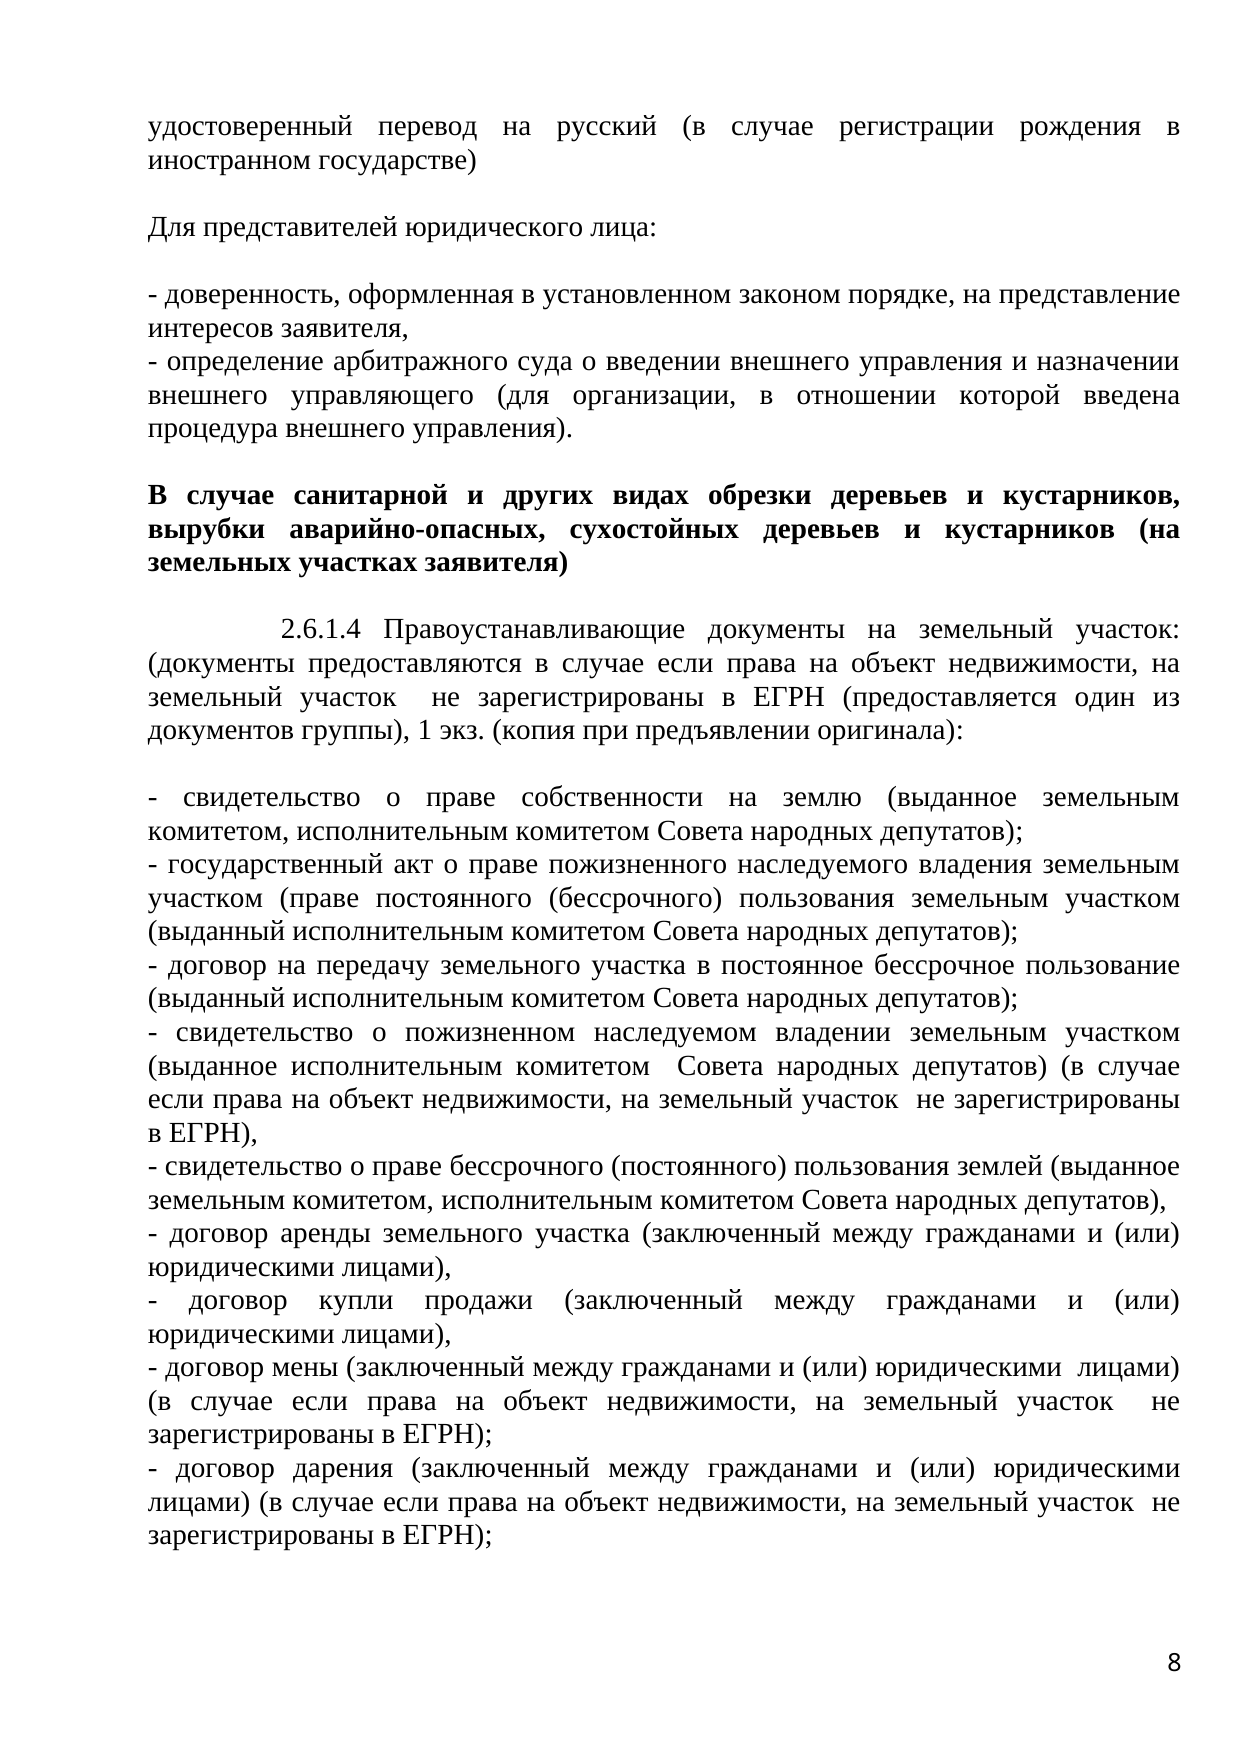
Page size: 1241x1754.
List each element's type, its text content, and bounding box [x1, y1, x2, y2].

text - договор дарения (заключенный между гражданами и (или) юридическими лицами) (в случае если права на объект недвижимости, на земельный участок не зарегистрированы в ЕГРН); [148, 1450, 1181, 1551]
text - договор мены (заключенный между гражданами и (или) юридическими лицами) (в случае если права на объект недвижимости, на земельный участок не зарегистрированы в ЕГРН); [148, 1349, 1181, 1450]
text - свидетельство о пожизненном наследуемом владении земельным участком (выданное исполнительным комитетом Совета народных депутатов) (в случае если права на объект недвижимости, на земельный участок не зарегистрированы в ЕГРН), [148, 1014, 1181, 1148]
text - государственный акт о праве пожизненного наследуемого владения земельным участком (праве постоянного (бессрочного) пользования земельным участком (выданный исполнительным комитетом Совета народных депутатов); [148, 846, 1181, 947]
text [148, 108, 1181, 176]
text - договор аренды земельного участка (заключенный между гражданами и (или) юридическими лицами), [148, 1215, 1181, 1282]
text - свидетельство о праве бессрочного (постоянного) пользования землей (выданное земельным комитетом, исполнительным комитетом Совета народных депутатов), [148, 1148, 1181, 1215]
text 2.6.1.4 Правоустанавливающие документы на земельный участок: (документы предоставляются в случае если права на объект недвижимости, на земельный участок не зарегистрированы в ЕГРН (предоставляется один из документов группы), 1 экз. (копия при предъявлении оригинала): [148, 612, 1181, 746]
text - доверенность, оформленная в установленном законом порядке, на представление интересов заявителя, [148, 276, 1181, 343]
text - договор купли продажи (заключенный между гражданами и (или) юридическими лицами), [148, 1282, 1181, 1349]
text - свидетельство о праве собственности на землю (выданное земельным комитетом, исполнительным комитетом Совета народных депутатов); [148, 779, 1181, 846]
text - определение арбитражного суда о введении внешнего управления и назначении внешнего управляющего (для организации, в отношении которой введена процедура внешнего управления). [148, 343, 1181, 444]
text В случае санитарной и других видах обрезки деревьев и кустарников, вырубки аварийно-опасных, сухостойных деревьев и кустарников (на земельных участках заявителя) [148, 477, 1181, 578]
text Для представителей юридического лица: [148, 209, 1181, 243]
text - договор на передачу земельного участка в постоянное бессрочное пользование (выданный исполнительным комитетом Совета народных депутатов); [148, 947, 1181, 1014]
